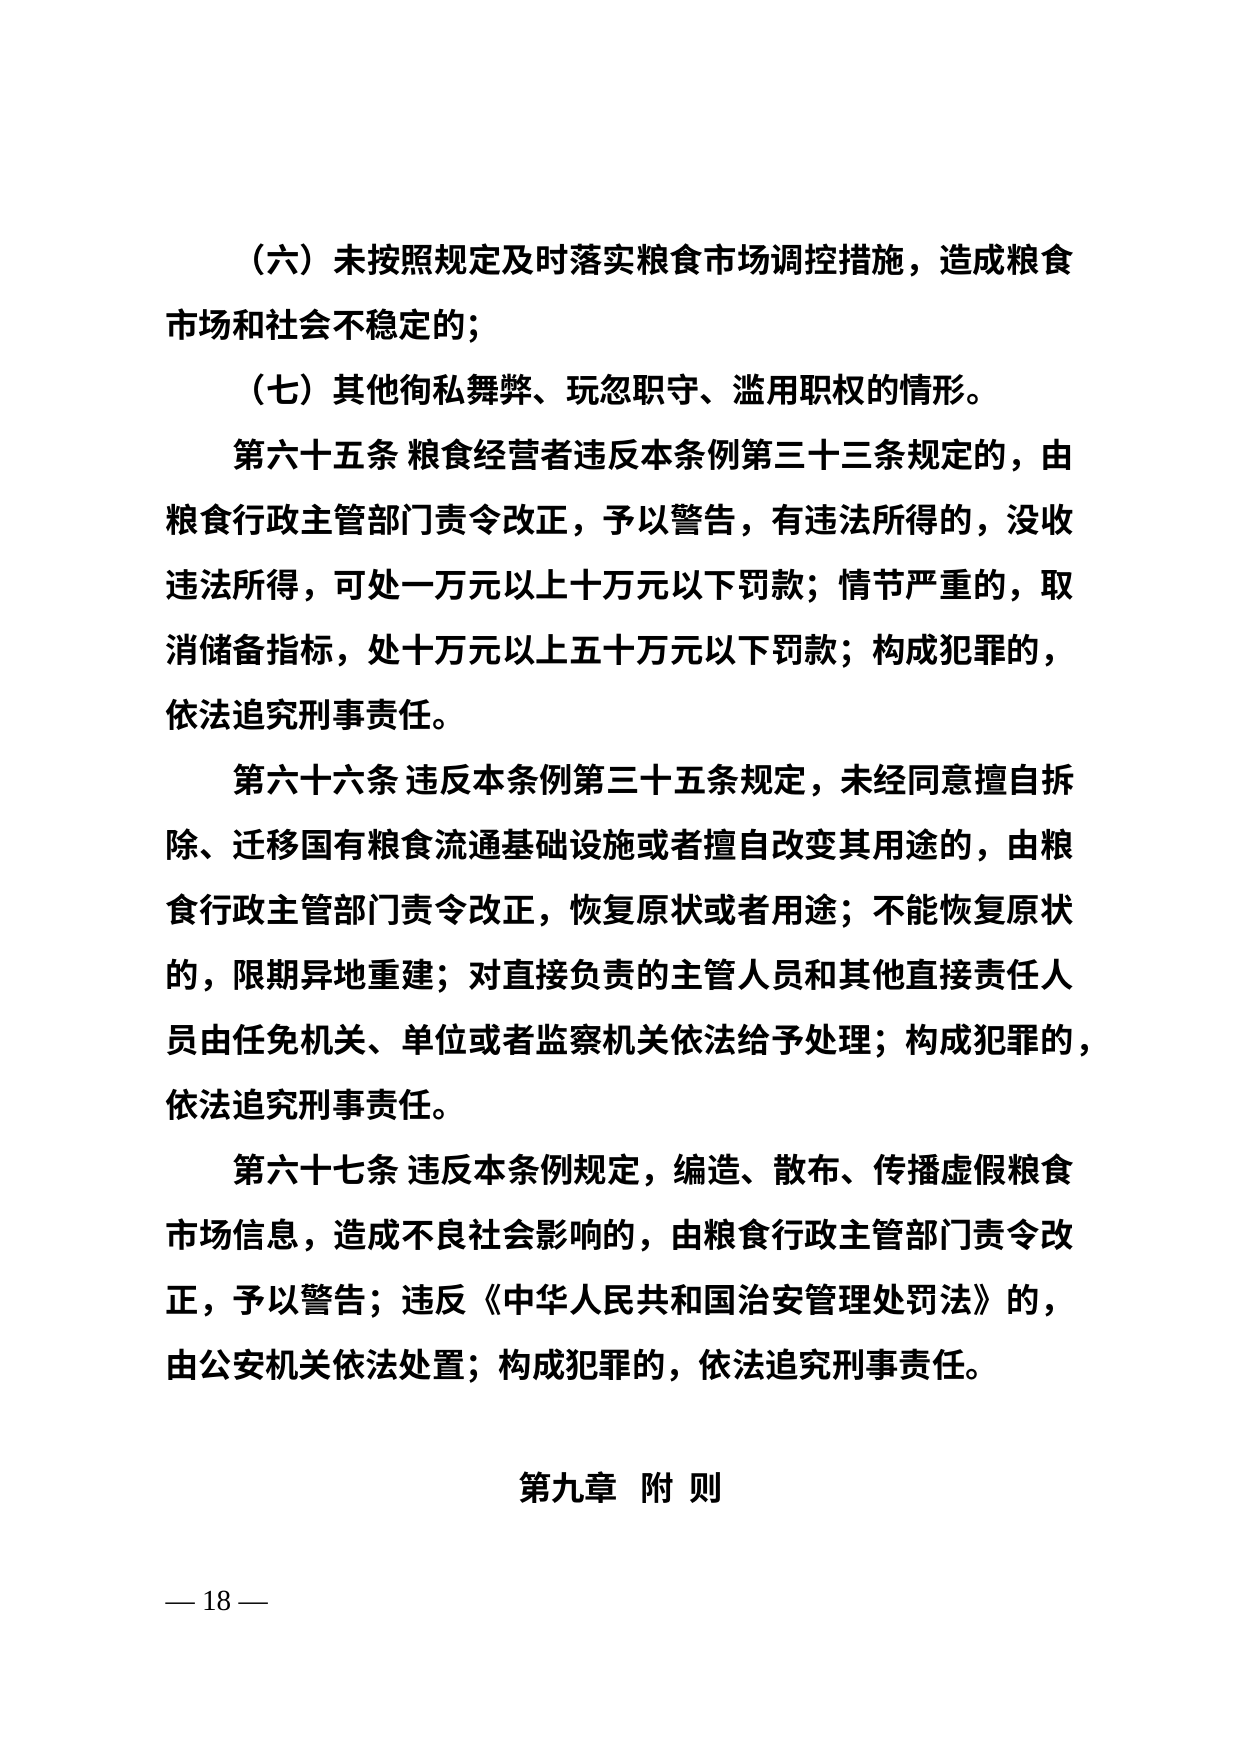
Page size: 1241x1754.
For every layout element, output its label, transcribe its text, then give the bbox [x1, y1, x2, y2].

text （六）未按照规定及时落实粮食市场调控措施，造成粮食市场和社会不稳定的； [165, 226, 1075, 356]
text 第九章 附 则 [165, 1454, 1075, 1512]
text 第六十七条 违反本条例规定，编造、散布、传播虚假粮食市场信息，造成不良社会影响的，由粮食行政主管部门责令改正，予以警告；违反《中华人民共和国治安管理处罚法》的，由公安机关依法处置；构成犯罪的，依法追究刑事责任。 [165, 1136, 1075, 1396]
text 第六十六条 违反本条例第三十五条规定，未经同意擅自拆除、迁移国有粮食流通基础设施或者擅自改变其用途的，由粮食行政主管部门责令改正，恢复原状或者用途；不能恢复原状的，限期异地重建；对直接负责的主管人员和其他直接责任人员由任免机关、单位或者监察机关依法给予处理；构成犯罪的，依法追究刑事责任。 [165, 746, 1075, 1136]
text 第六十五条 粮食经营者违反本条例第三十三条规定的，由粮食行政主管部门责令改正，予以警告，有违法所得的，没收违法所得，可处一万元以上十万元以下罚款；情节严重的，取消储备指标，处十万元以上五十万元以下罚款；构成犯罪的，依法追究刑事责任。 [165, 421, 1075, 746]
text （七）其他徇私舞弊、玩忽职守、滥用职权的情形。 [165, 356, 1075, 421]
